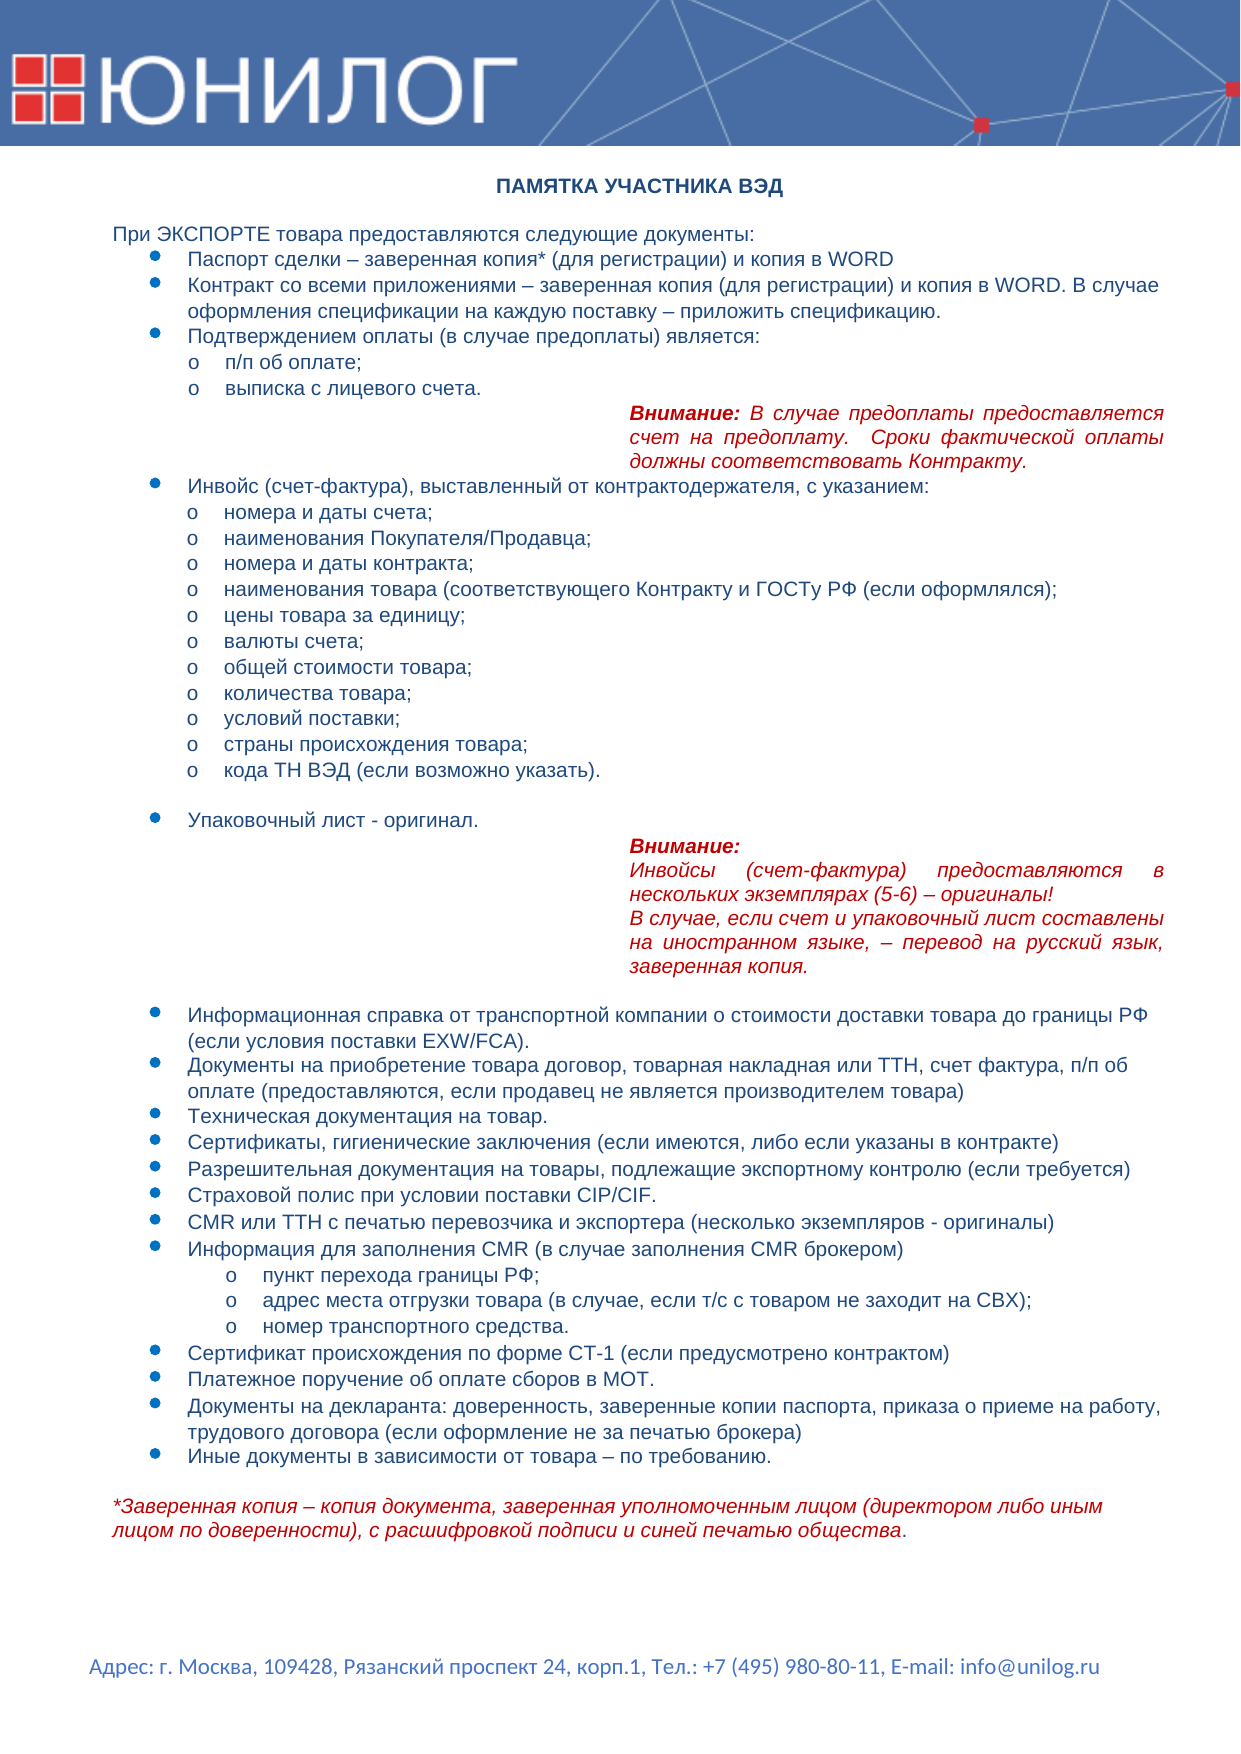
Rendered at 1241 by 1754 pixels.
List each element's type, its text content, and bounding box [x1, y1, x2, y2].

list Подтверждением оплаты (в случае предоплаты) является: [150, 323, 1167, 349]
list СМR или ТТН с печатью перевозчика и экспортера (несколько экземпляров - оригиналы) [150, 1209, 1167, 1236]
text Внимание: В случае предоплаты предоставляется счет на предоплату. Сроки фактической оплаты должны соответствовать Контракту. [629, 401, 1167, 473]
list Паспорт сделки – заверенная копия* (для регистрации) и копия в WORD [150, 246, 1167, 272]
list Документы на приобретение товара договор, товарная накладная или ТТН, счет фактура, п/п об оплате (предоставляются, если продавец не является производителем товара) [150, 1052, 1167, 1103]
list номер транспортного средства. [225, 1314, 1167, 1340]
list адрес места отгрузки товара (в случае, если т/с с товаром не заходит на СВХ); [225, 1288, 1167, 1314]
list общей стоимости товара; [186, 654, 1167, 680]
text В случае, если счет и упаковочный лист составлены на иностранном языке, – перевод на русский язык, заверенная копия. [629, 906, 1167, 978]
list п/п об оплате; [187, 349, 1167, 375]
list номера и даты контракта; [186, 551, 1167, 577]
list пункт перехода границы РФ; [225, 1262, 1167, 1288]
list Страховой полис при условии поставки СIP/CIF. [150, 1183, 1167, 1209]
list Упаковочный лист - оригинал. [150, 808, 1167, 834]
text Внимание: [629, 834, 1167, 858]
list страны происхождения товара; [186, 732, 1167, 758]
list Техническая документация на товар. [150, 1103, 1167, 1129]
list наименования Покупателя/Продавца; [186, 525, 1167, 551]
list количества товара; [186, 680, 1167, 706]
picture [0, 0, 1241, 146]
list Разрешительная документация на товары, подлежащие экспортному контролю (если требуется) [150, 1156, 1167, 1183]
text Инвойсы (счет-фактура) предоставляются в нескольких экземплярах (5-6) – оригиналы! [629, 858, 1167, 906]
list валюты счета; [186, 629, 1167, 654]
text ПАМЯТКА УЧАСТНИКА ВЭД [112, 174, 1167, 198]
list Контракт со всеми приложениями – заверенная копия (для регистрации) и копия в WORD. В случае оформления спецификации на каждую поставку – приложить спецификацию. [150, 272, 1167, 323]
list Сертификаты, гигиенические заключения (если имеются, либо если указаны в контракте) [150, 1129, 1167, 1156]
list Инвойс (счет-фактура), выставленный от контрактодержателя, с указанием: [150, 473, 1167, 499]
list Иные документы в зависимости от товара – по требованию. [150, 1443, 1167, 1470]
list кода ТН ВЭД (если возможно указать). [186, 758, 1167, 784]
text При ЭКСПОРТЕ товара предоставляются следующие документы: [112, 222, 1167, 246]
list Информация для заполнения CMR (в случае заполнения CMR брокером) [150, 1236, 1167, 1262]
list цены товара за единицу; [186, 603, 1167, 629]
list номера и даты счета; [186, 499, 1167, 525]
text *Заверенная копия – копия документа, заверенная уполномоченным лицом (директором либо иным лицом по доверенности), с расшифровкой подписи и синей печатью общества. [112, 1494, 1167, 1542]
list Документы на декларанта: доверенность, заверенные копии паспорта, приказа о приеме на работу, трудового договора (если оформление не за печатью брокера) [150, 1393, 1167, 1443]
list выписка с лицевого счета. [187, 375, 1167, 401]
list условий поставки; [186, 706, 1167, 732]
list наименования товара (соответствующего Контракту и ГОСТу РФ (если оформлялся); [186, 577, 1167, 603]
list Сертификат происхождения по форме СТ-1 (если предусмотрено контрактом) [150, 1340, 1167, 1366]
list Платежное поручение об оплате сборов в МОТ. [150, 1366, 1167, 1393]
list Информационная справка от транспортной компании о стоимости доставки товара до границы РФ (если условия поставки EXW/FCA). [150, 1002, 1167, 1052]
